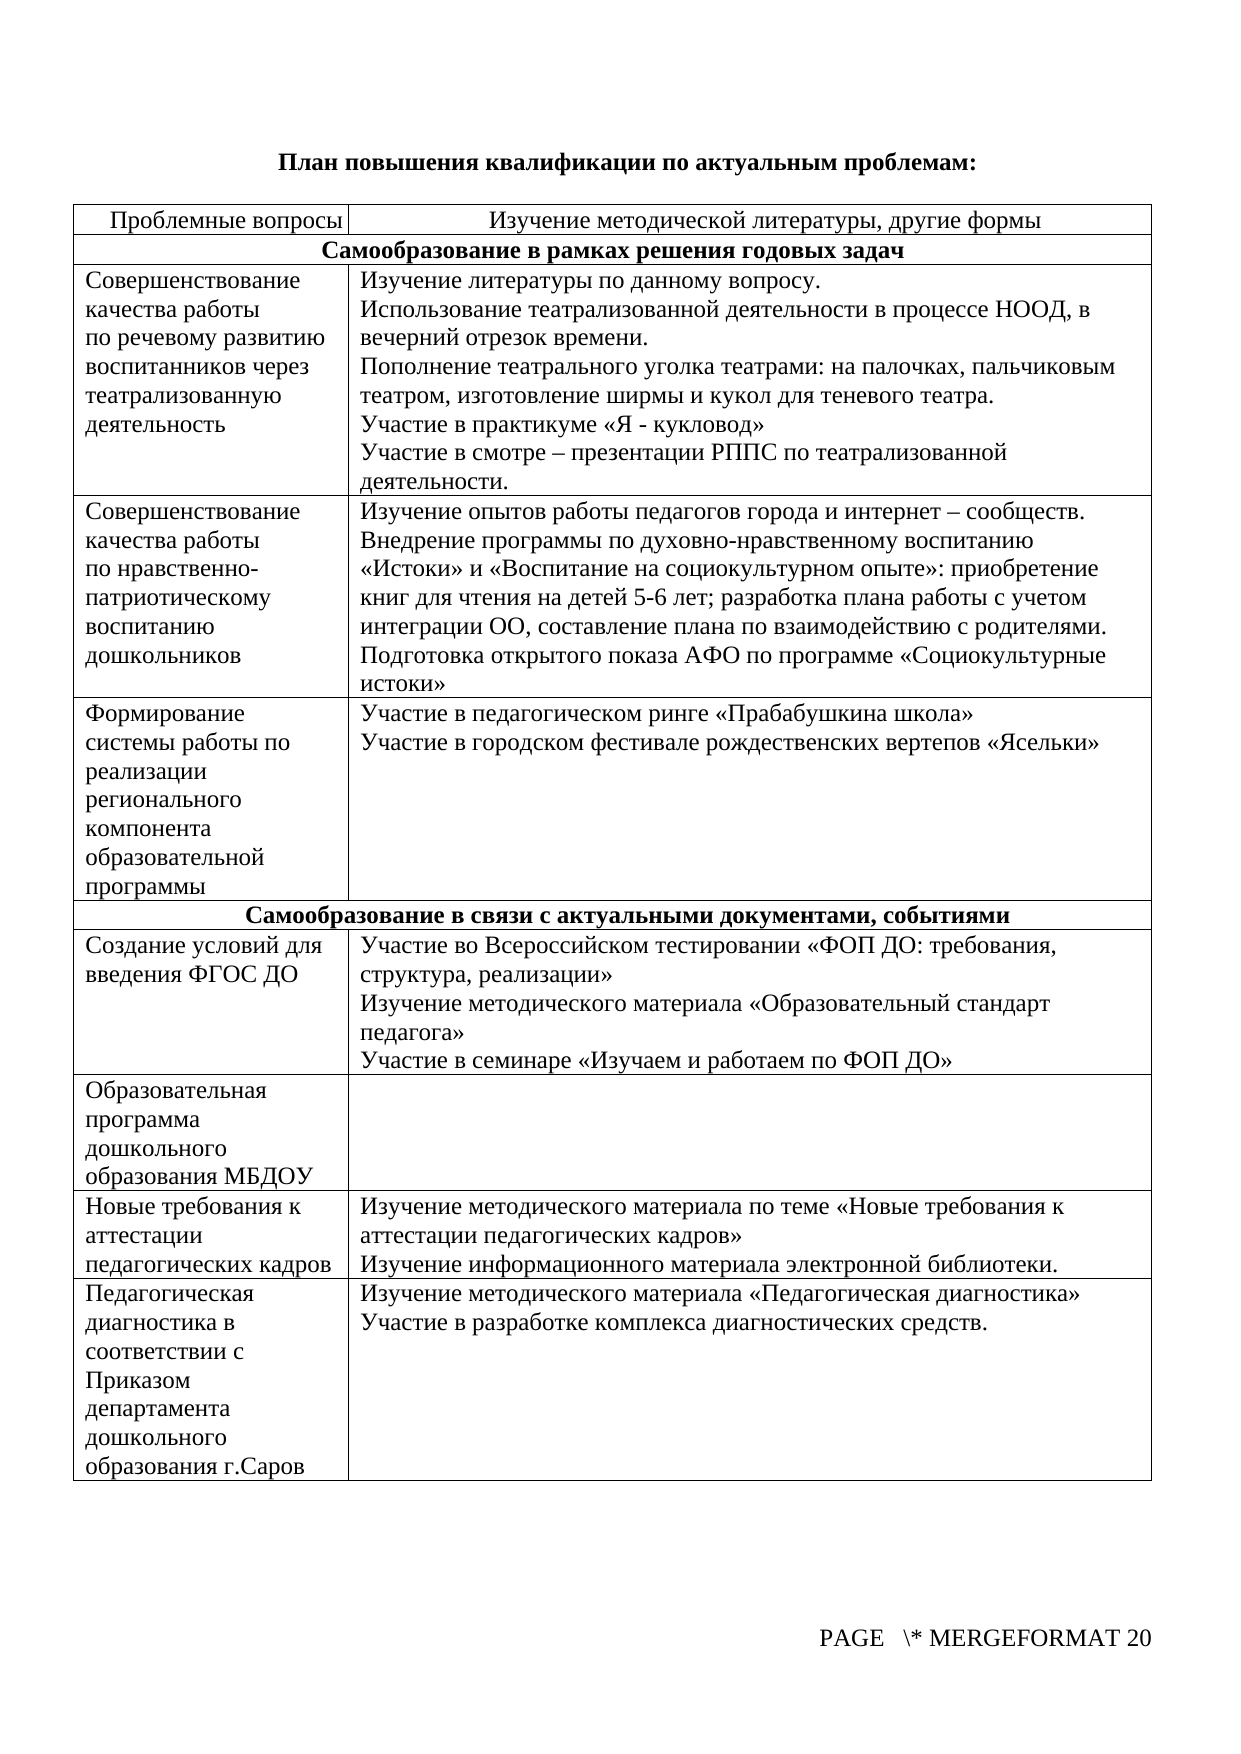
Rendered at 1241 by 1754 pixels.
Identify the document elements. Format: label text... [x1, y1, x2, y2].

table_cell Изучение методического материала по теме «Новые требования к аттестации педагогических кадров» Изучение информационного материала электронной библиотеки. [349, 1191, 1151, 1277]
table_cell Педагогическая диагностика в соответствии с Приказом департамента дошкольного образования г.Саров [74, 1279, 348, 1480]
table_header Изучение методической литературы, другие формы [349, 205, 1151, 234]
table_cell Изучение методического материала «Педагогическая диагностика» Участие в разработке комплекса диагностических средств. [349, 1279, 1151, 1480]
table_cell Формирование системы работы по реализации регионального компонента образовательной программы [74, 698, 348, 899]
table_cell Изучение опытов работы педагогов города и интернет – сообществ. Внедрение программы по духовно-нравственному воспитанию «Истоки» и «Воспитание на социокультурном опыте»: приобретение книг для чтения на детей 5-6 лет; разработка плана работы с учетом интеграции ОО, составление плана по взаимодействию с родителями. Подготовка открытого показа АФО по программе «Социокультурные истоки» [349, 496, 1151, 697]
table_header Проблемные вопросы [74, 205, 348, 234]
text План повышения квалификации по актуальным проблемам: [74, 147, 1181, 176]
table_cell Совершенствование качества работы по речевому развитию воспитанников через театрализованную деятельность [74, 265, 348, 495]
table_cell [349, 1075, 1151, 1190]
table_cell Совершенствование качества работы по нравственно-патриотическому воспитанию дошкольников [74, 496, 348, 697]
table_cell Создание условий для введения ФГОС ДО [74, 930, 348, 1074]
table_cell Самообразование в связи с актуальными документами, событиями [74, 901, 1151, 929]
table_cell Новые требования к аттестации педагогических кадров [74, 1191, 348, 1277]
table_cell Участие во Всероссийском тестировании «ФОП ДО: требования, структура, реализации» Изучение методического материала «Образовательный стандарт педагога» Участие в семинаре «Изучаем и работаем по ФОП ДО» [349, 930, 1151, 1074]
table_cell Образовательная программа дошкольного образования МБДОУ [74, 1075, 348, 1190]
table_cell Изучение литературы по данному вопросу. Использование театрализованной деятельности в процессе НООД, в вечерний отрезок времени. Пополнение театрального уголка театрами: на палочках, пальчиковым театром, изготовление ширмы и кукол для теневого театра. Участие в практикуме «Я - кукловод» Участие в смотре – презентации РППС по театрализованной деятельности. [349, 265, 1151, 495]
table_cell Самообразование в рамках решения годовых задач [74, 235, 1151, 264]
table_cell Участие в педагогическом ринге «Прабабушкина школа» Участие в городском фестивале рождественских вертепов «Ясельки» [349, 698, 1151, 899]
